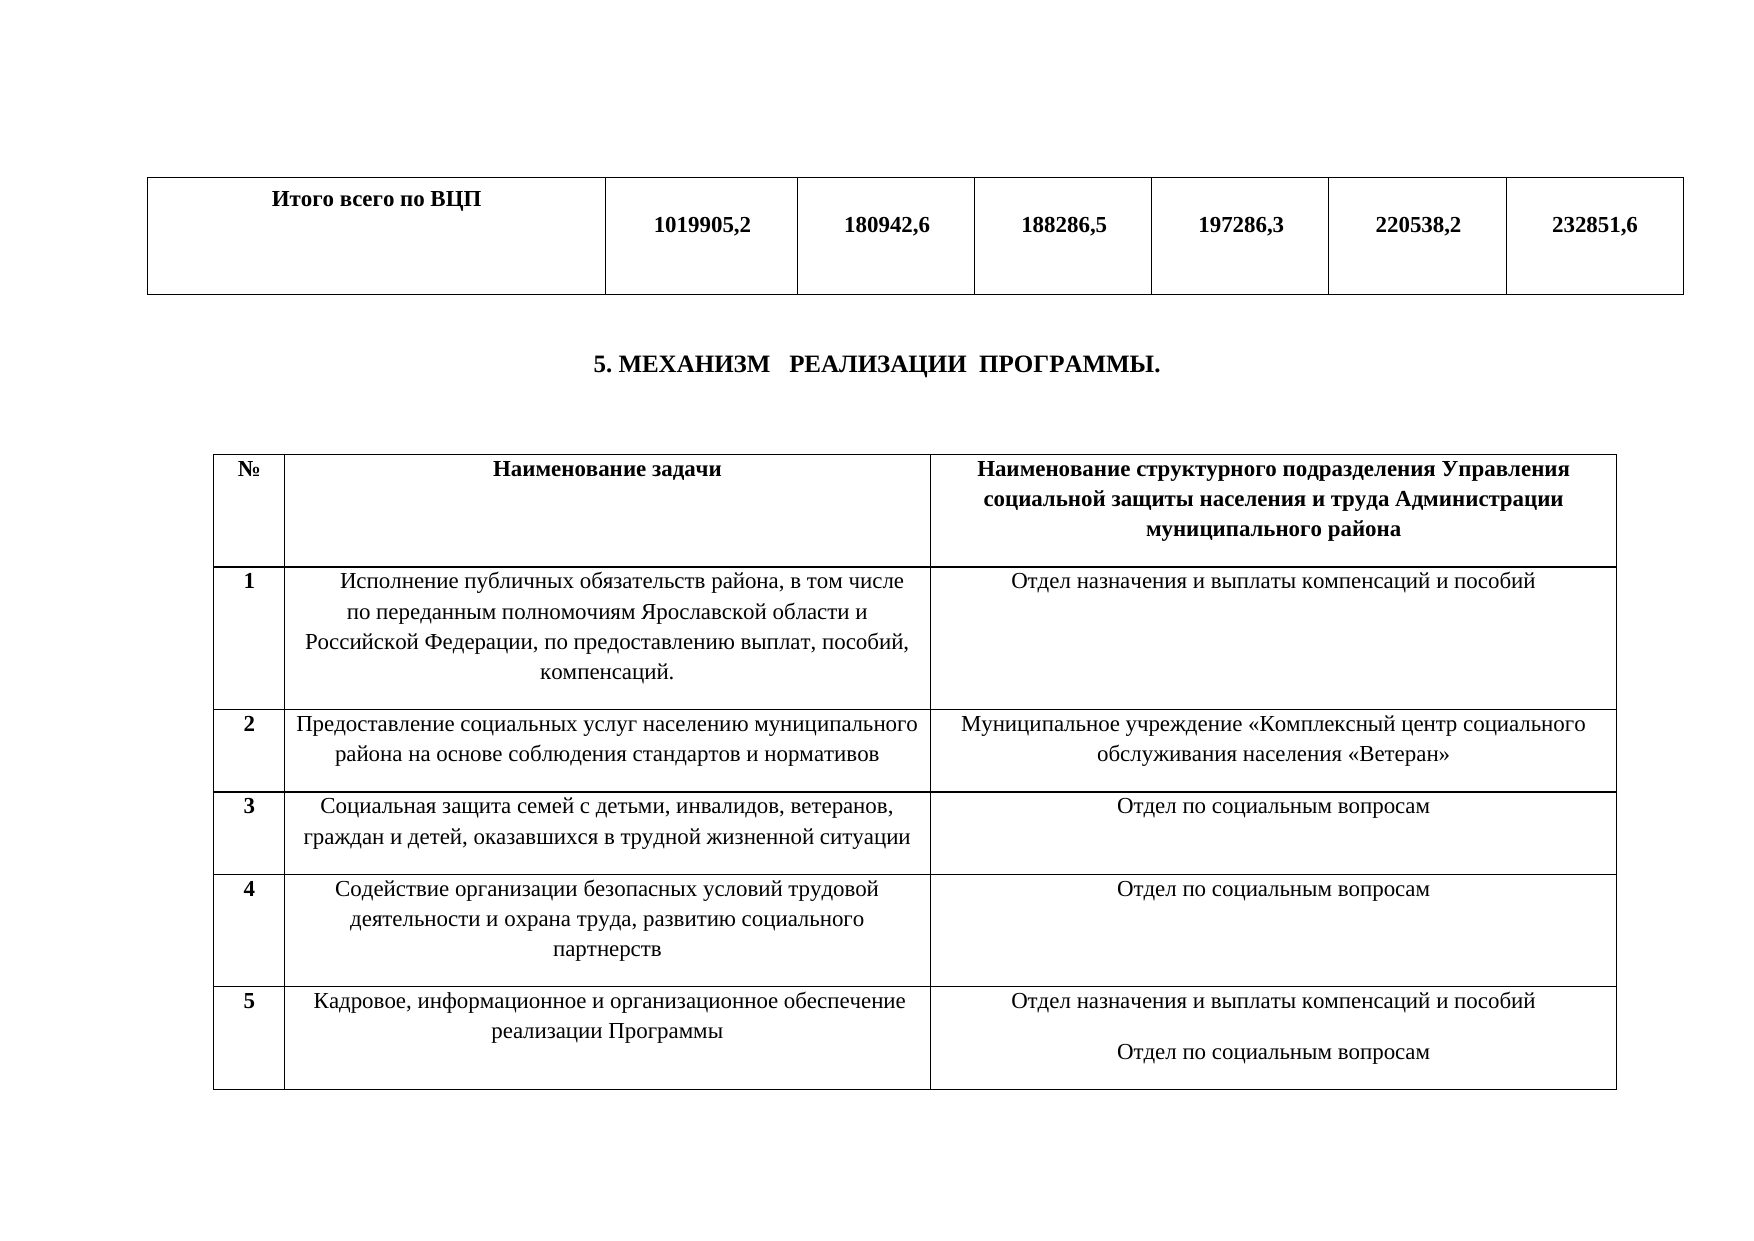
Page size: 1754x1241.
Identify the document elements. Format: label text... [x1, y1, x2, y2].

table_cell 1 [214, 568, 284, 709]
text 5. МЕХАНИЗМ РЕАЛИЗАЦИИ ПРОГРАММЫ. [118, 349, 1636, 378]
table_cell 1019905,2 [606, 178, 797, 294]
table_cell Кадровое, информационное и организационное обеспечение реализации Программы [285, 987, 930, 1089]
table_cell Отдел назначения и выплаты компенсаций и пособий Отдел по социальным вопросам [931, 987, 1616, 1089]
table_cell Итого всего по ВЦП [148, 178, 605, 294]
table_header Наименование структурного подразделения Управления социальной защиты населения и труда Администрации муниципального района [931, 455, 1616, 566]
table_cell Муниципальное учреждение «Комплексный центр социального обслуживания населения «Ветеран» [931, 710, 1616, 791]
table_cell Социальная защита семей с детьми, инвалидов, ветеранов, граждан и детей, оказавшихся в трудной жизненной ситуации [285, 793, 930, 874]
table_cell 2 [214, 710, 284, 791]
table_cell Содействие организации безопасных условий трудовой деятельности и охрана труда, развитию социального партнерств [285, 875, 930, 986]
table_cell 220538,2 [1329, 178, 1506, 294]
table_cell 188286,5 [975, 178, 1151, 294]
table_cell 232851,6 [1507, 178, 1683, 294]
table_cell 5 [214, 987, 284, 1089]
table_cell Исполнение публичных обязательств района, в том числе по переданным полномочиям Ярославской области и Российской Федерации, по предоставлению выплат, пособий, компенсаций. [285, 568, 930, 709]
table_header № [214, 455, 284, 566]
table_header Наименование задачи [285, 455, 930, 566]
table_cell 3 [214, 793, 284, 874]
table_cell Отдел назначения и выплаты компенсаций и пособий [931, 568, 1616, 709]
table_cell Отдел по социальным вопросам [931, 875, 1616, 986]
table_cell 4 [214, 875, 284, 986]
table_cell Предоставление социальных услуг населению муниципального района на основе соблюдения стандартов и нормативов [285, 710, 930, 791]
table_cell Отдел по социальным вопросам [931, 793, 1616, 874]
table_cell 180942,6 [798, 178, 974, 294]
table_cell 197286,3 [1152, 178, 1328, 294]
